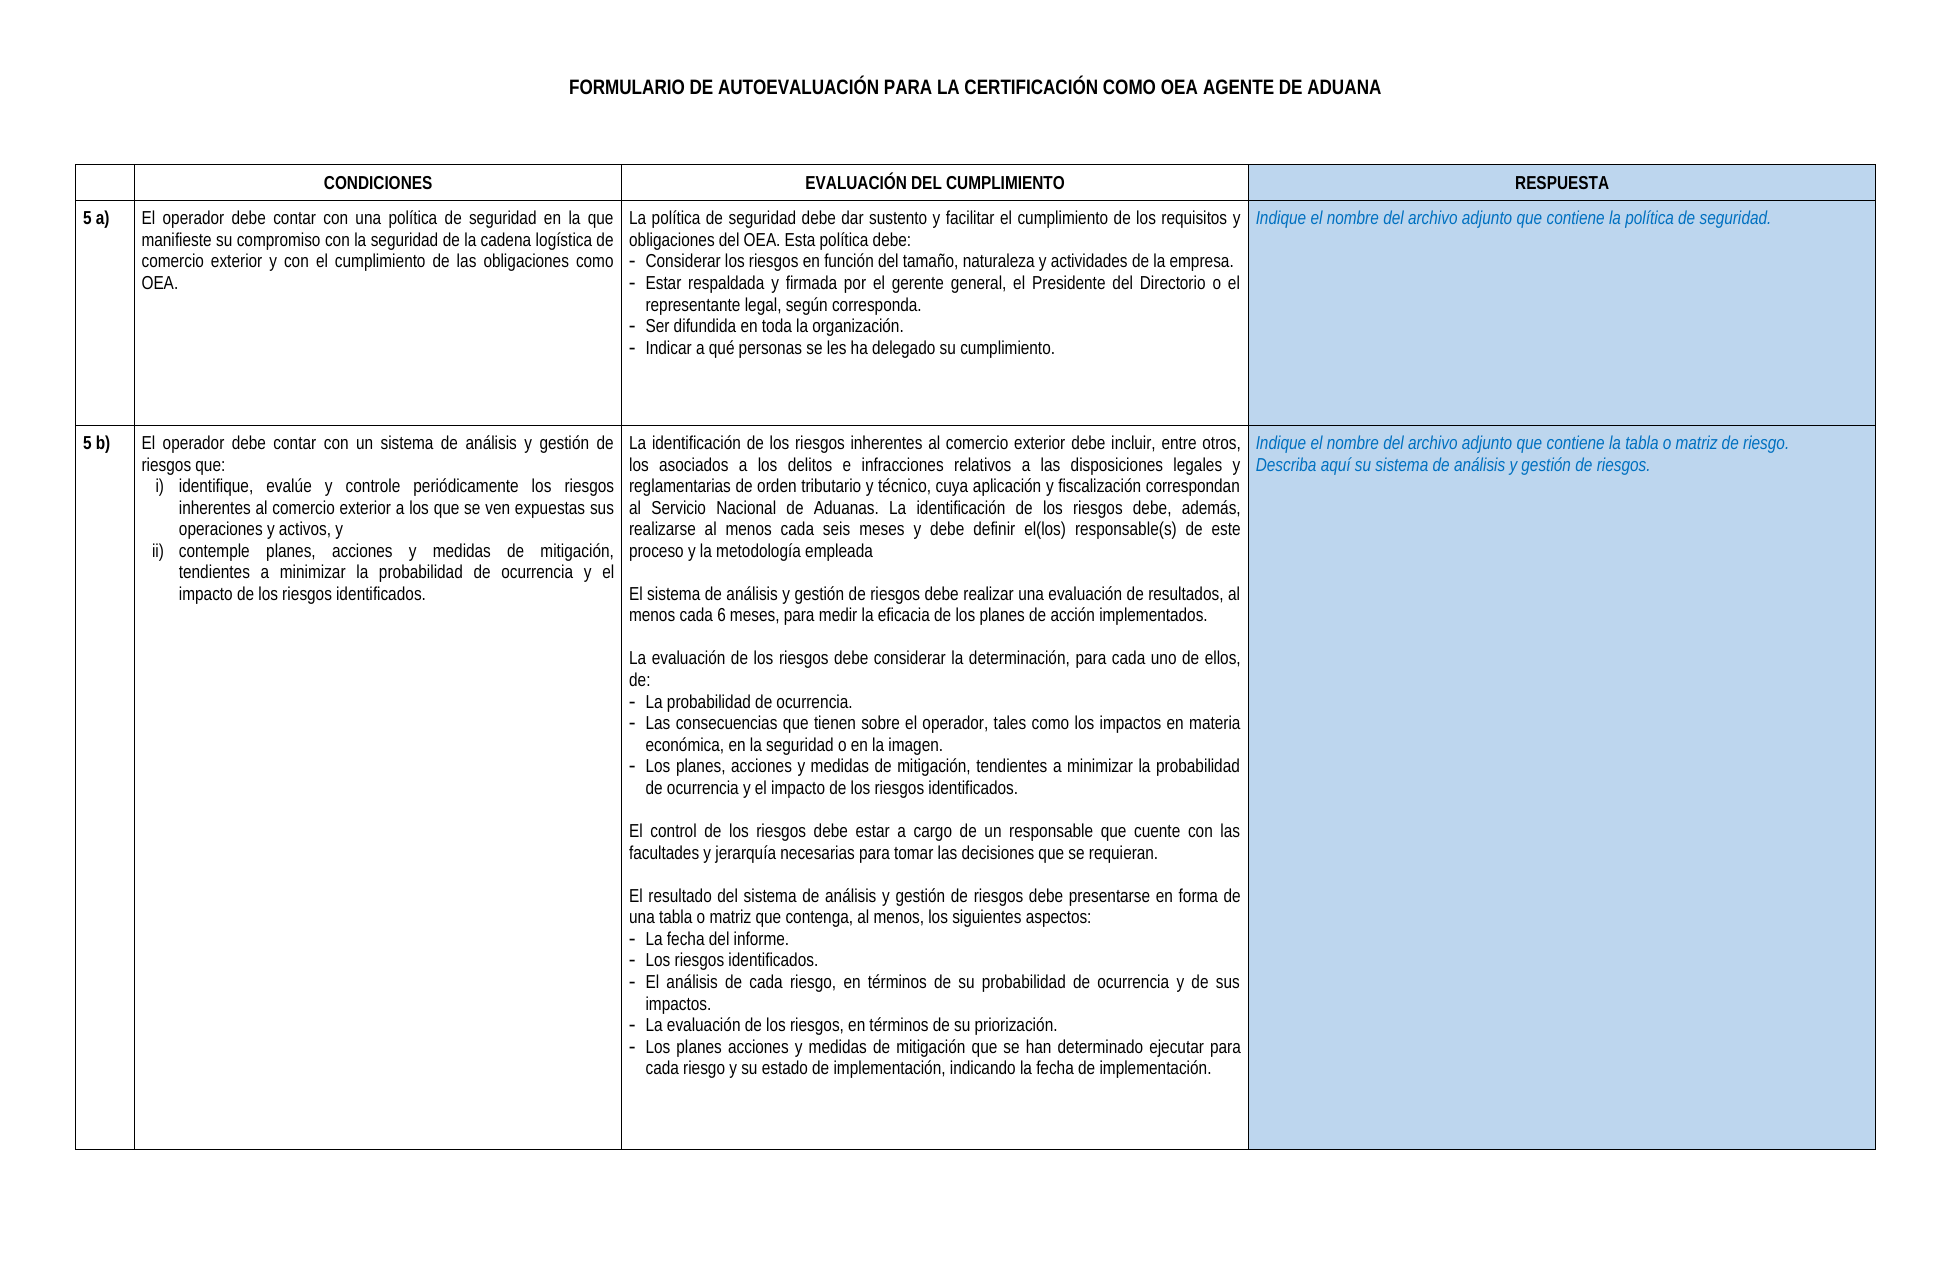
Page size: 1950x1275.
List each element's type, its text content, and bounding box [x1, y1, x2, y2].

table_cell Indique el nombre del archivo adjunto que contiene la tabla o matriz de riesgo. Describa aquí su sistema de análisis y gestión de riesgos. [1249, 426, 1875, 1149]
table_header [76, 165, 134, 200]
table_cell 5 a) [76, 201, 134, 425]
table_cell La identificación de los riesgos inherentes al comercio exterior debe incluir, entre otros, los asociados a los delitos e infracciones relativos a las disposiciones legales y reglamentarias de orden tributario y técnico, cuya aplicación y fiscalización correspondan al Servicio Nacional de Aduanas. La identificación de los riesgos debe, además, realizarse al menos cada seis meses y debe definir el(los) responsable(s) de este proceso y la metodología empleada El sistema de análisis y gestión de riesgos debe realizar una evaluación de resultados, al menos cada 6 meses, para medir la eficacia de los planes de acción implementados. La evaluación de los riesgos debe considerar la determinación, para cada uno de ellos, de: La probabilidad de ocurrencia. Las consecuencias que tienen sobre el operador, tales como los impactos en materia económica, en la seguridad o en la imagen. Los planes, acciones y medidas de mitigación, tendientes a minimizar la probabilidad de ocurrencia y el impacto de los riesgos identificados. El control de los riesgos debe estar a cargo de un responsable que cuente con las facultades y jerarquía necesarias para tomar las decisiones que se requieran. El resultado del sistema de análisis y gestión de riesgos debe presentarse en forma de una tabla o matriz que contenga, al menos, los siguientes aspectos: La fecha del informe. Los riesgos identificados. El análisis de cada riesgo, en términos de su probabilidad de ocurrencia y de sus impactos. La evaluación de los riesgos, en términos de su priorización. Los planes acciones y medidas de mitigación que se han determinado ejecutar para cada riesgo y su estado de implementación, indicando la fecha de implementación. [622, 426, 1248, 1149]
table_cell Indique el nombre del archivo adjunto que contiene la política de seguridad. [1249, 201, 1875, 425]
table_header EVALUACIÓN DEL CUMPLIMIENTO [622, 165, 1248, 200]
table_cell 5 b) [76, 426, 134, 1149]
table_cell La política de seguridad debe dar sustento y facilitar el cumplimiento de los requisitos y obligaciones del OEA. Esta política debe: Considerar los riesgos en función del tamaño, naturaleza y actividades de la empresa. Estar respaldada y firmada por el gerente general, el Presidente del Directorio o el representante legal, según corresponda. Ser difundida en toda la organización. Indicar a qué personas se les ha delegado su cumplimiento. [622, 201, 1248, 425]
table_cell El operador debe contar con un sistema de análisis y gestión de riesgos que: identifique, evalúe y controle periódicamente los riesgos inherentes al comercio exterior a los que se ven expuestas sus operaciones y activos, y contemple planes, acciones y medidas de mitigación, tendientes a minimizar la probabilidad de ocurrencia y el impacto de los riesgos identificados. [135, 426, 621, 1149]
table_header CONDICIONES [135, 165, 621, 200]
table_cell El operador debe contar con una política de seguridad en la que manifieste su compromiso con la seguridad de la cadena logística de comercio exterior y con el cumplimiento de las obligaciones como OEA. [135, 201, 621, 425]
text FORMULARIO DE AUTOEVALUACIÓN PARA LA CERTIFICACIÓN COMO OEA AGENTE DE ADUANA [75, 75, 1875, 99]
table_header RESPUESTA [1249, 165, 1875, 200]
